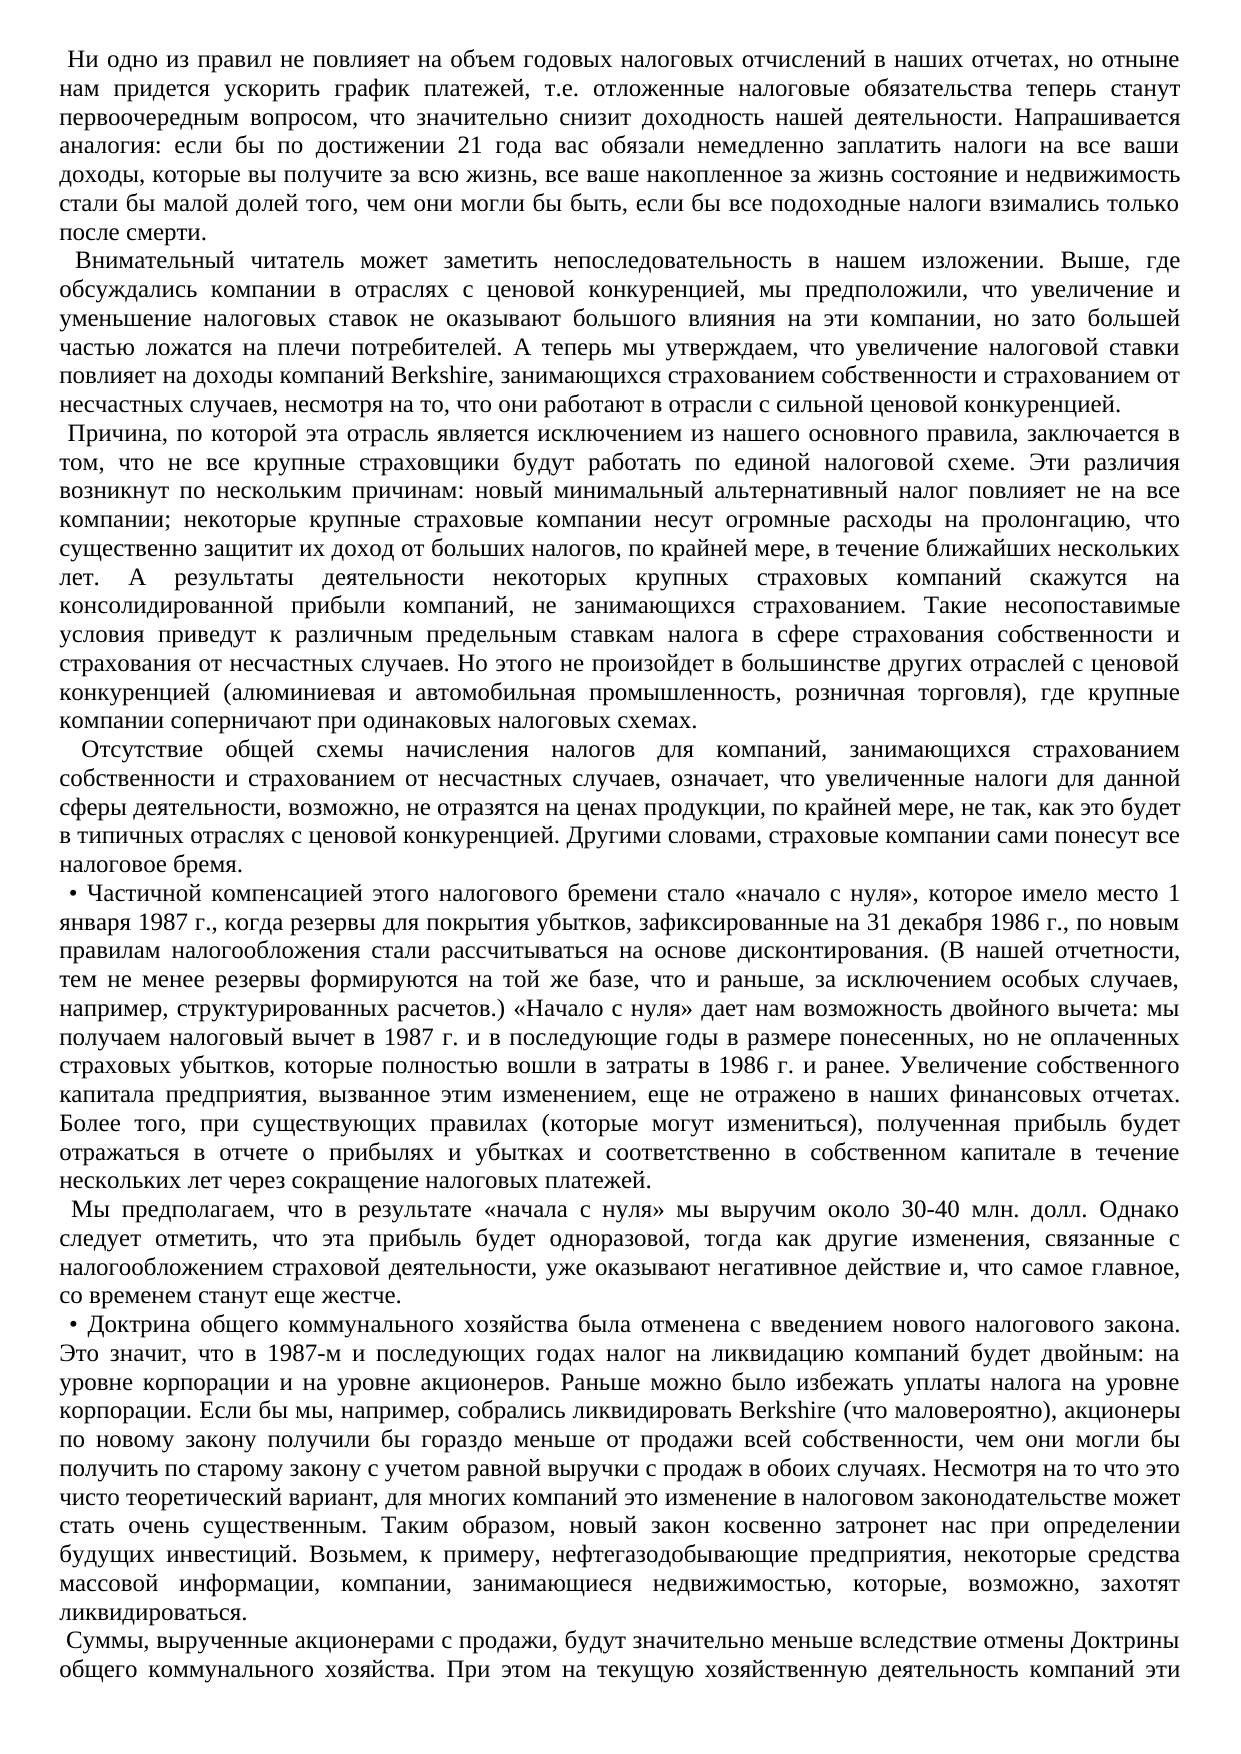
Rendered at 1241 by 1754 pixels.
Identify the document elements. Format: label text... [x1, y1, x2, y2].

text • Доктрина общего коммунального хозяйства была отменена с введением нового налогового закона. Это значит, что в 1987-м и последующих годах налог на ликвидацию компаний будет двойным: на уровне корпорации и на уровне акционеров. Раньше можно было избежать уплаты налога на уровне корпорации. Если бы мы, например, собрались ликвидировать Berkshire (что маловероятно), акционеры по новому закону получили бы гораздо меньше от продажи всей собственности, чем они могли бы получить по старому закону с учетом равной выручки с продаж в обоих случаях. Несмотря на то что это чисто теоретический вариант, для многих компаний это изменение в налоговом законодательстве может стать очень существенным. Таким образом, новый закон косвенно затронет нас при определении будущих инвестиций. Возьмем, к примеру, нефтегазодобывающие предприятия, некоторые средства массовой информации, компании, занимающиеся недвижимостью, которые, возможно, захотят ликвидироваться. [59, 1309, 1181, 1626]
text Причина, по которой эта отрасль является исключением из нашего основного правила, заключается в том, что не все крупные страховщики будут работать по единой налоговой схеме. Эти различия возникнут по нескольким причинам: новый минимальный альтернативный налог повлияет не на все компании; некоторые крупные страховые компании несут огромные расходы на пролонгацию, что существенно защитит их доход от больших налогов, по крайней мере, в течение ближайших нескольких лет. А результаты деятельности некоторых крупных страховых компаний скажутся на консолидированной прибыли компаний, не занимающихся страхованием. Такие несопоставимые условия приведут к различным предельным ставкам налога в сфере страхования собственности и страхования от несчастных случаев. Но этого не произойдет в большинстве других отраслей с ценовой конкуренцией (алюминиевая и автомобильная промышленность, розничная торговля), где крупные компании соперничают при одинаковых налоговых схемах. [59, 418, 1181, 734]
text Внимательный читатель может заметить непоследовательность в нашем изложении. Выше, где обсуждались компании в отраслях с ценовой конкуренцией, мы предположили, что увеличение и уменьшение налоговых ставок не оказывают большого влияния на эти компании, но зато большей частью ложатся на плечи потребителей. А теперь мы утверждаем, что увеличение налоговой ставки повлияет на доходы компаний Berkshire, занимающихся страхованием собственности и страхованием от несчастных случаев, несмотря на то, что они работают в отрасли с сильной ценовой конкуренцией. [59, 246, 1181, 418]
text Отсутствие общей схемы начисления налогов для компаний, занимающихся страхованием собственности и страхованием от несчастных случаев, означает, что увеличенные налоги для данной сферы деятельности, возможно, не отразятся на ценах продукции, по крайней мере, не так, как это будет в типичных отраслях с ценовой конкуренцией. Другими словами, страховые компании сами понесут все налоговое бремя. [59, 734, 1181, 878]
text Ни одно из правил не повлияет на объем годовых налоговых отчислений в наших отчетах, но отныне нам придется ускорить график платежей, т.е. отложенные налоговые обязательства теперь станут первоочередным вопросом, что значительно снизит доходность нашей деятельности. Напрашивается аналогия: если бы по достижении 21 года вас обязали немедленно заплатить налоги на все ваши доходы, которые вы получите за всю жизнь, все ваше накопленное за жизнь состояние и недвижимость стали бы малой долей того, чем они могли бы быть, если бы все подоходные налоги взимались только после смерти. [59, 44, 1181, 246]
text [59, 1626, 1181, 1683]
text • Частичной компенсацией этого налогового бремени стало «начало с нуля», которое имело место 1 января 1987 г., когда резервы для покрытия убытков, зафиксированные на 31 декабря 1986 г., по новым правилам налогообложения стали рассчитываться на основе дисконтирования. (В нашей отчетности, тем не менее резервы формируются на той же базе, что и раньше, за исключением особых случаев, например, структурированных расчетов.) «Начало с нуля» дает нам возможность двойного вычета: мы получаем налоговый вычет в 1987 г. и в последующие годы в размере понесенных, но не оплаченных страховых убытков, которые полностью вошли в затраты в 1986 г. и ранее. Увеличение собственного капитала предприятия, вызванное этим изменением, еще не отражено в наших финансовых отчетах. Более того, при существующих правилах (которые могут измениться), полученная прибыль будет отражаться в отчете о прибылях и убытках и соответственно в собственном капитале в течение нескольких лет через сокращение налоговых платежей. [59, 878, 1181, 1194]
text Мы предполагаем, что в результате «начала с нуля» мы выручим около 30-40 млн. долл. Однако следует отметить, что эта прибыль будет одноразовой, тогда как другие изменения, связанные с налогообложением страховой деятельности, уже оказывают негативное действие и, что самое главное, со временем станут еще жестче. [59, 1194, 1181, 1309]
